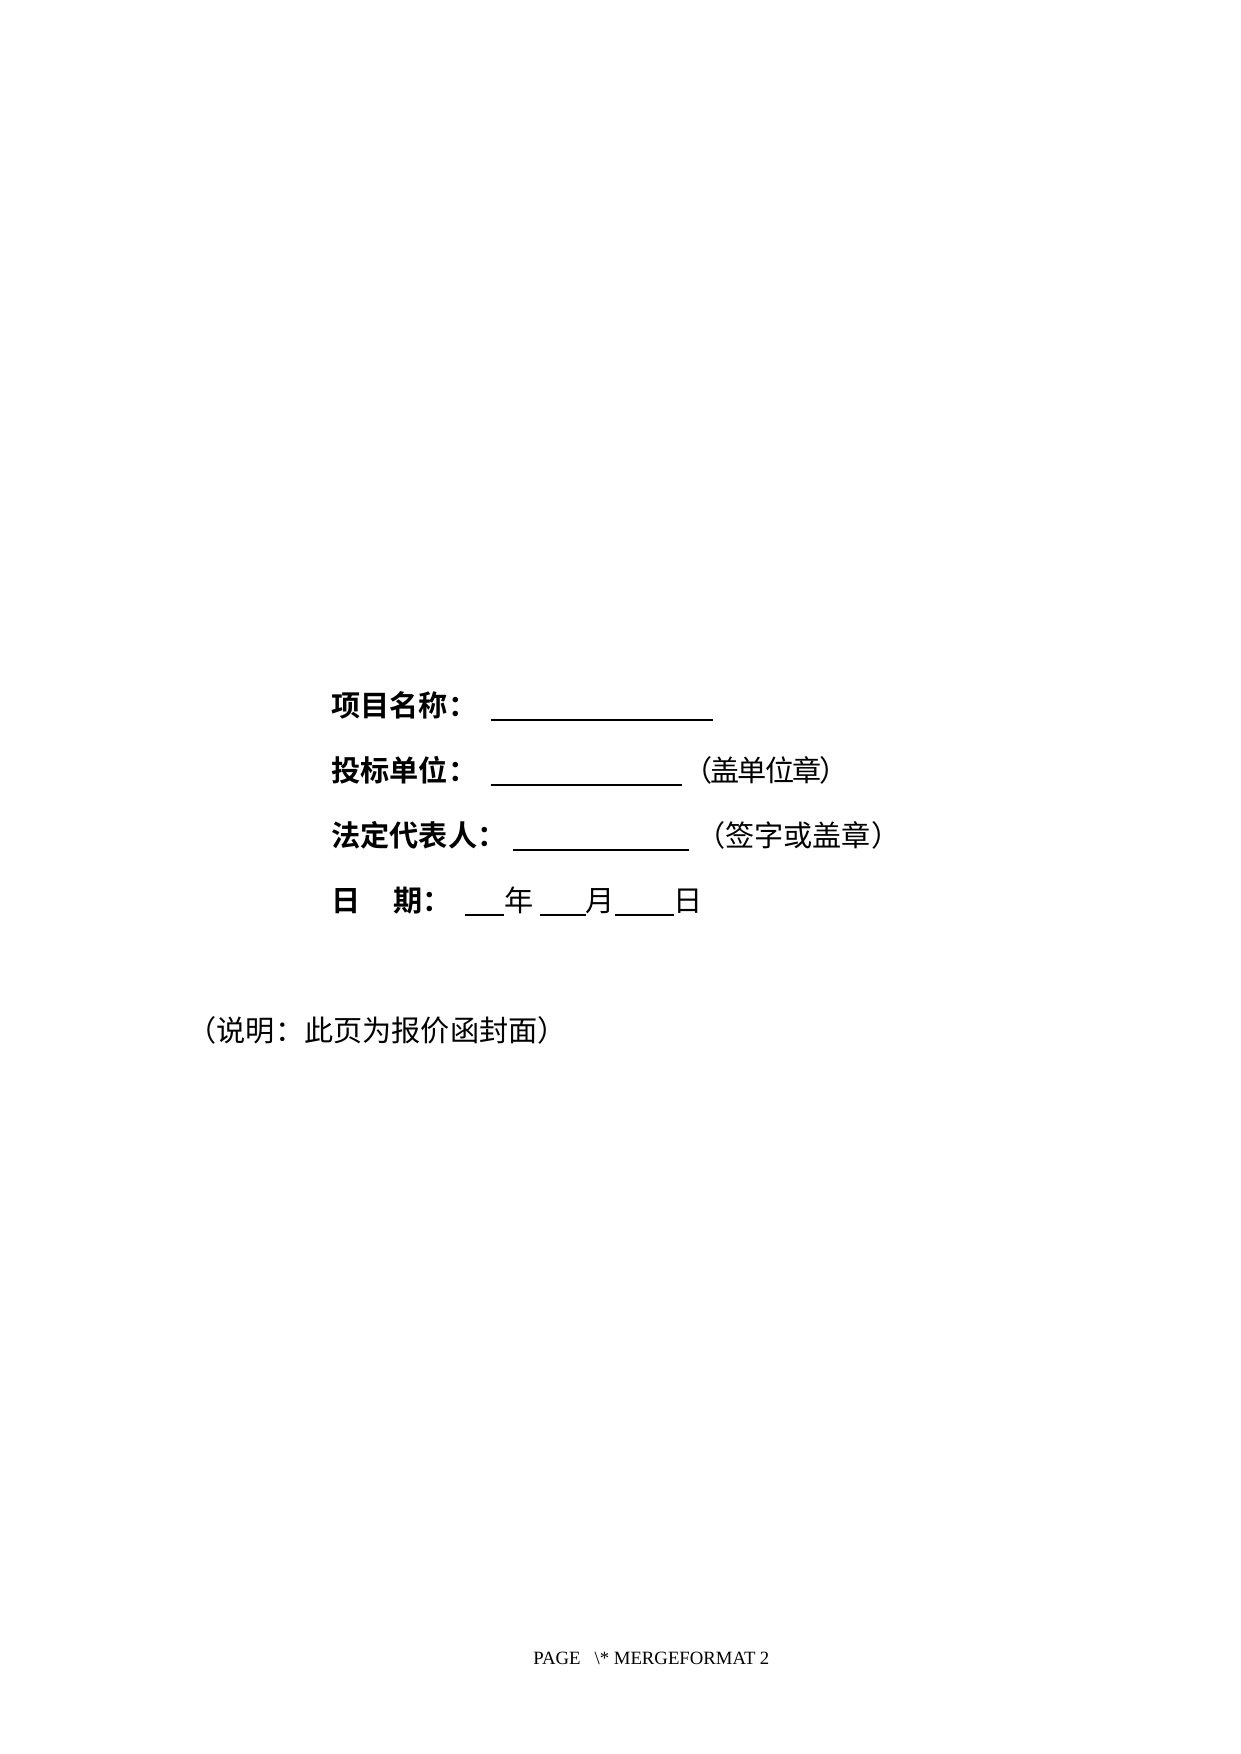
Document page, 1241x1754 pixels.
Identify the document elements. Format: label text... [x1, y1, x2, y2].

text 法定代表人： （签字或盖章） [187, 802, 1110, 867]
text 投标单位： （盖单位章） [187, 737, 1110, 802]
text （说明：此页为报价函封面） [187, 997, 1110, 1062]
text 项目名称： [187, 672, 1110, 737]
text 日 期： 年 月 日 [187, 867, 1110, 932]
